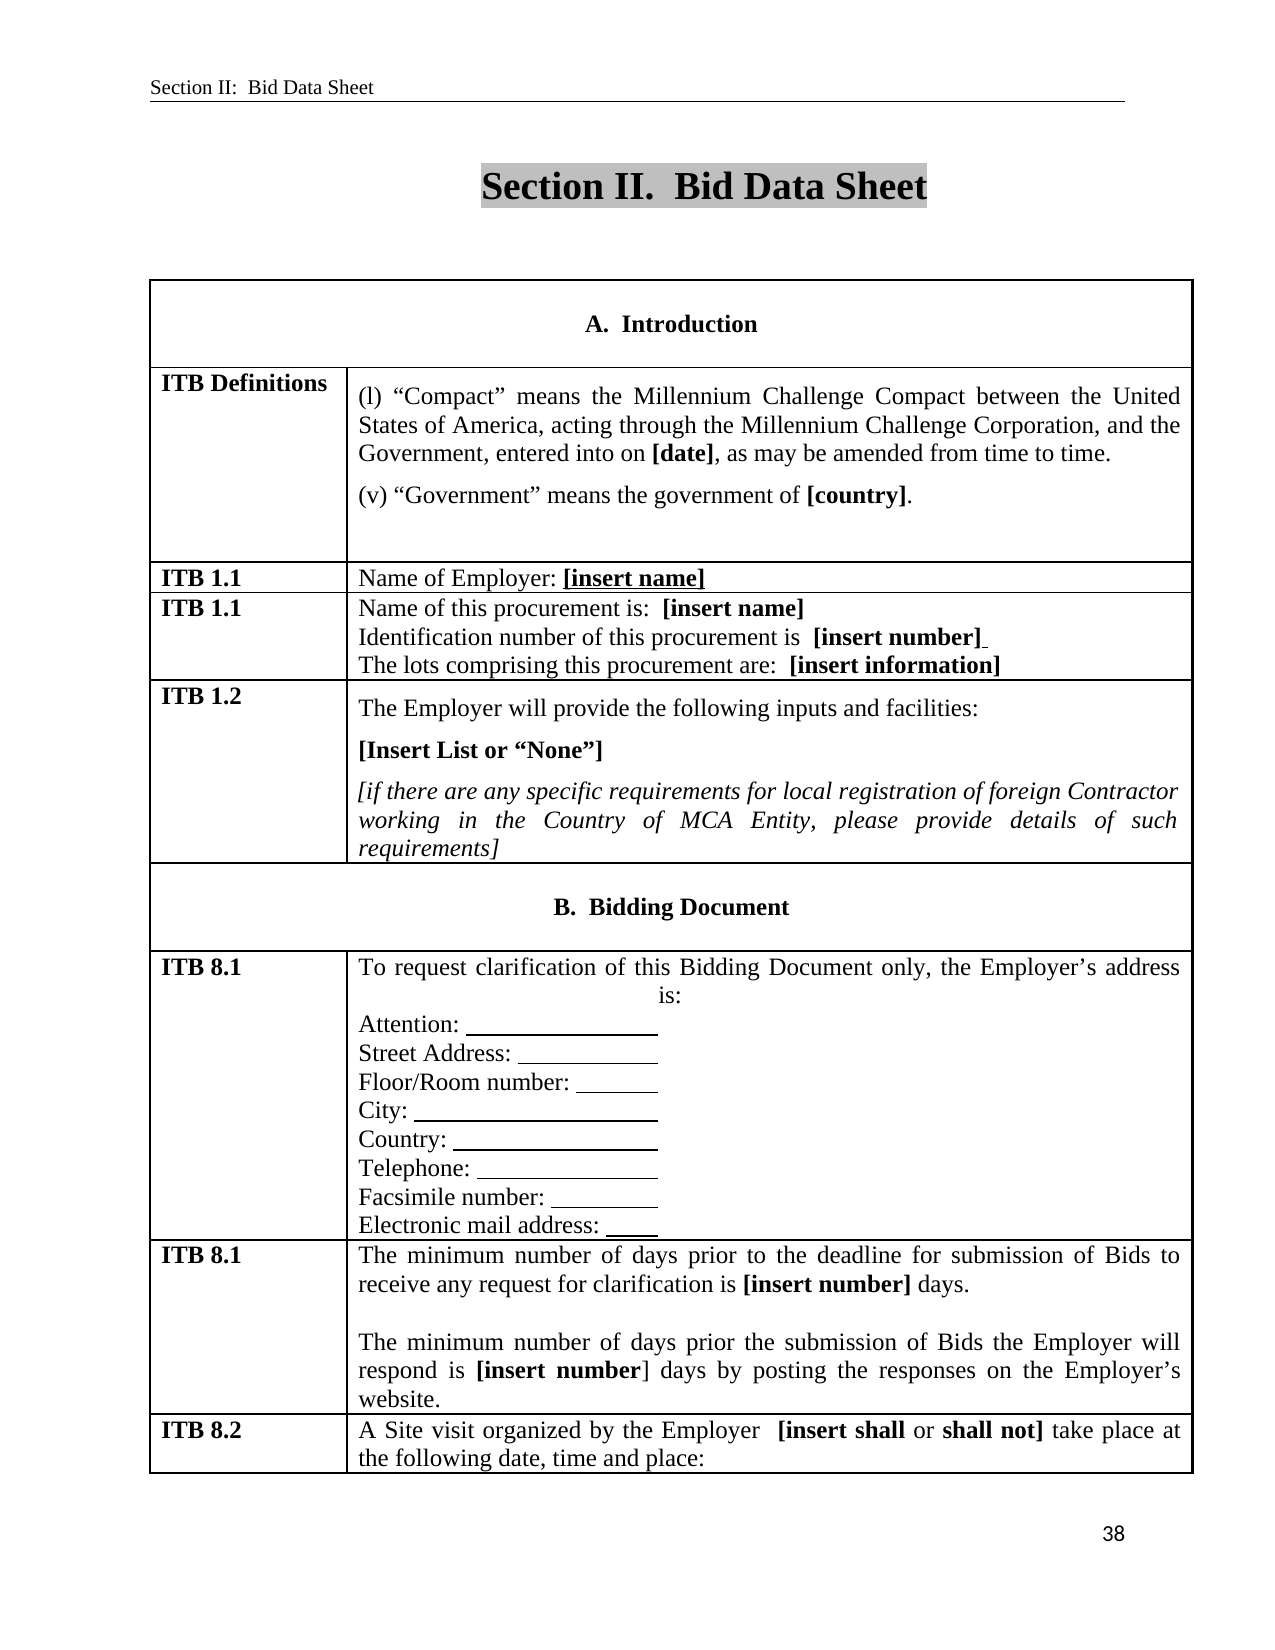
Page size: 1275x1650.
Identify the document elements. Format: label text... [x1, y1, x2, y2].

table_cell ITB Definitions [151, 368, 346, 561]
table_header Section II. Bid Data Sheet [150, 150, 1192, 278]
table_cell ITB 1.2 [151, 681, 346, 862]
table_cell ITB 8.1 [151, 1241, 346, 1413]
table_cell Name of this procurement is: [insert name] Identification number of this procurement is [insert number] The lots comprising this procurement are: [insert information] [348, 593, 1191, 679]
table_cell ITB 8.1 [151, 952, 346, 1239]
table_cell To request clarification of this Bidding Document only, the Employer’s address is: Attention: Street Address: Floor/Room number: City: Country: Telephone: Facsimile number: Electronic mail address: [348, 952, 1191, 1239]
table_cell ITB 1.1 [151, 593, 346, 679]
table_cell (l) “Compact” means the Millennium Challenge Compact between the United States of America, acting through the Millennium Challenge Corporation, and the Government, entered into on [date], as may be amended from time to time. (v) “Government” means the government of [country]. [348, 368, 1191, 561]
table_cell B. Bidding Document [151, 864, 1191, 950]
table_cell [348, 1415, 1191, 1472]
table_cell ITB 1.1 [151, 563, 346, 592]
table_cell A. Introduction [151, 281, 1191, 367]
table_cell The minimum number of days prior to the deadline for submission of Bids to receive any request for clarification is [insert number] days. The minimum number of days prior the submission of Bids the Employer will respond is [insert number] days by posting the responses on the Employer’s website. [348, 1241, 1191, 1413]
table_cell ITB 8.2 [151, 1415, 346, 1472]
table_cell The Employer will provide the following inputs and facilities: [Insert List or “None”] [if there are any specific requirements for local registration of foreign Contractor working in the Country of MCA Entity, please provide details of such requirements] [348, 681, 1191, 862]
table_cell Name of Employer: [insert name] [348, 563, 1191, 592]
